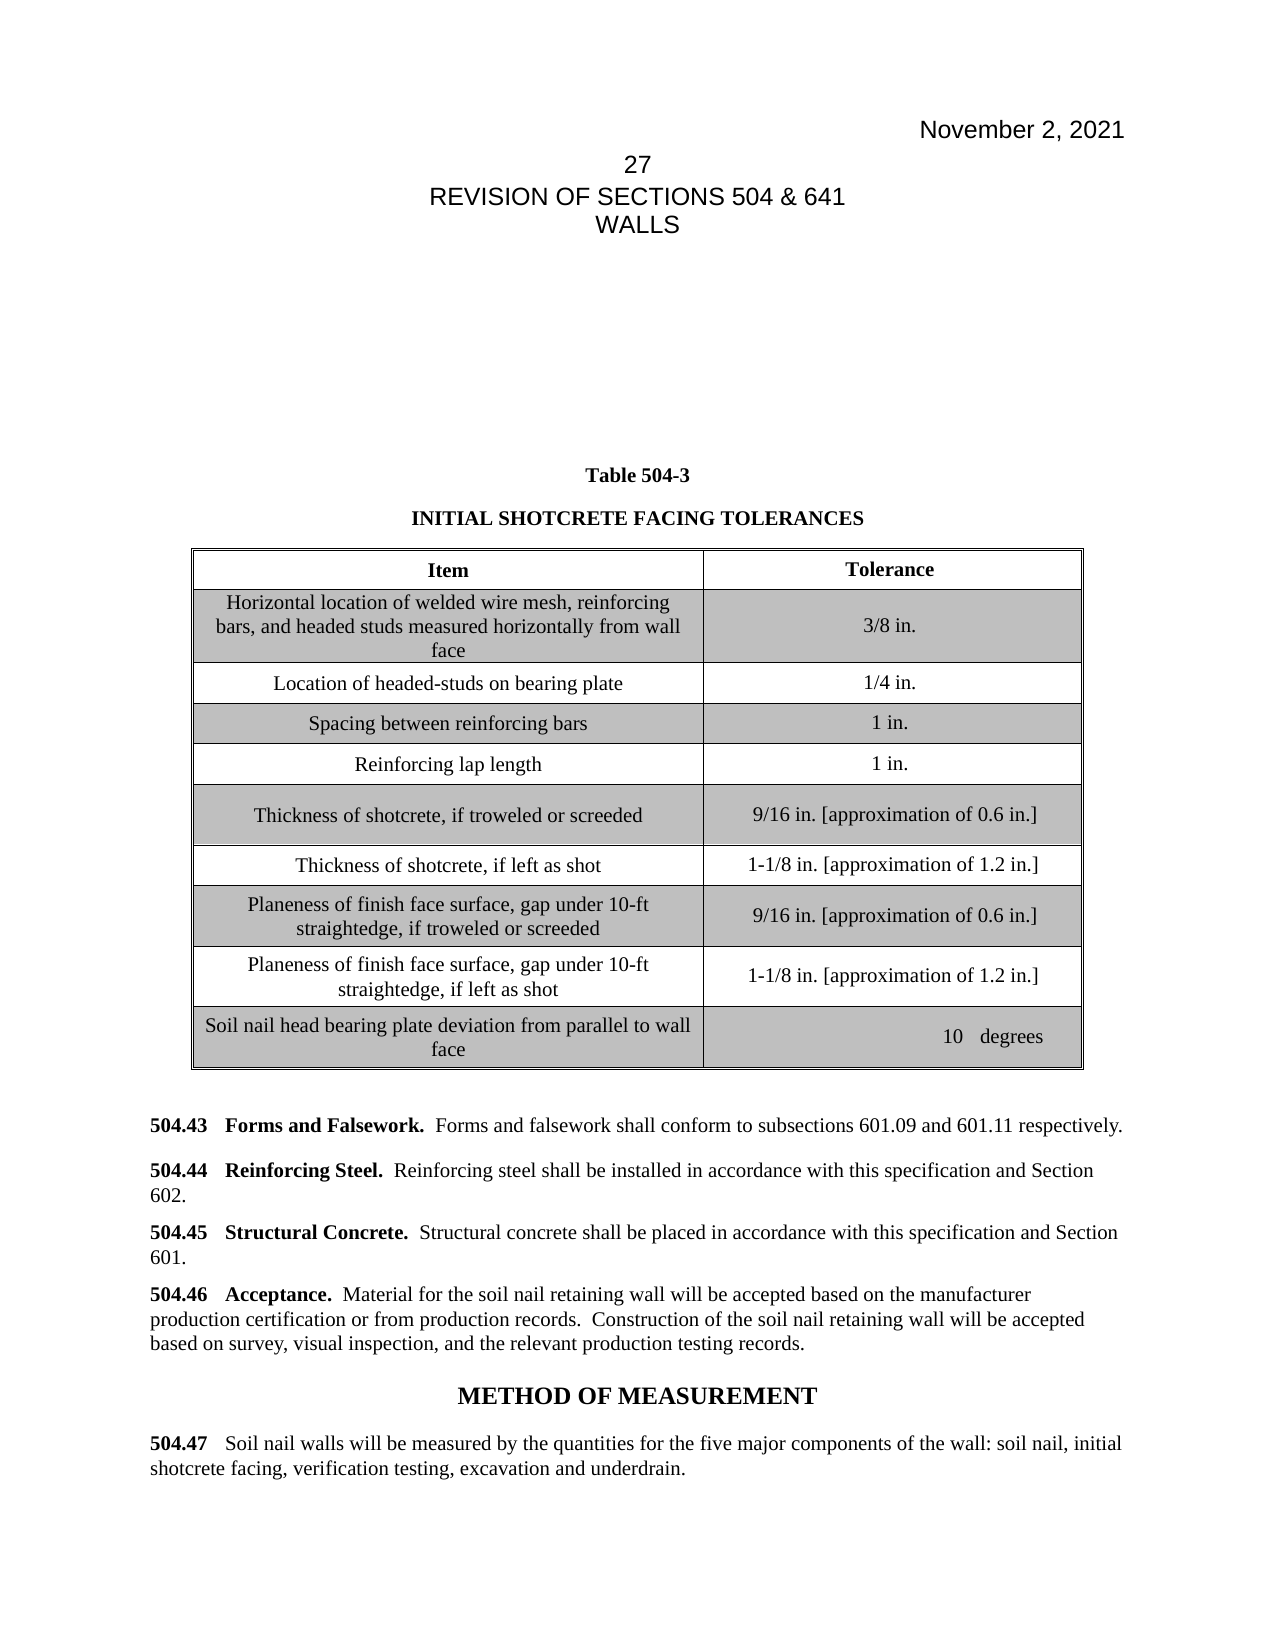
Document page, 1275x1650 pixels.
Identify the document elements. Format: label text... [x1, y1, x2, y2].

text Reinforcing Steel. Reinforcing steel shall be installed in accordance with this specification and Section 602. [150, 1158, 1125, 1207]
table_cell 9/16 in. [approximation of 0.6 in.] [704, 785, 1081, 844]
table_cell 1-1/8 in. [approximation of 1.2 in.] [704, 846, 1081, 885]
table_header Tolerance [704, 551, 1081, 589]
table_cell Planeness of finish face surface, gap under 10-ft straightedge, if left as shot [194, 947, 703, 1006]
table_cell Horizontal location of welded wire mesh, reinforcing bars, and headed studs measured horizontally from wall face [194, 590, 703, 662]
text Forms and Falsework. Forms and falsework shall conform to subsections 601.09 and 601.11 respectively. [150, 1112, 1125, 1137]
table_cell degrees [704, 1007, 1081, 1067]
table_cell Thickness of shotcrete, if troweled or screeded [194, 785, 703, 844]
table_header Item [194, 551, 703, 589]
table_cell 1-1/8 in. [approximation of 1.2 in.] [704, 947, 1081, 1006]
table_cell Spacing between reinforcing bars [194, 704, 703, 743]
text Table 504-3 [150, 463, 1125, 487]
table_cell Soil nail head bearing plate deviation from parallel to wall face [194, 1007, 703, 1067]
text Acceptance. Material for the soil nail retaining wall will be accepted based on the manufacturer production certification or from production records. Construction of the soil nail retaining wall will be accepted based on survey, visual inspection, and the relevant production testing records. [150, 1282, 1125, 1355]
table_cell Thickness of shotcrete, if left as shot [194, 846, 703, 885]
table_cell 1/4 in. [704, 663, 1081, 702]
text METHOD OF MEASUREMENT [150, 1381, 1125, 1409]
table_cell 1 in. [704, 744, 1081, 784]
table_cell Reinforcing lap length [194, 744, 703, 784]
table_cell Planeness of finish face surface, gap under 10-ft straightedge, if troweled or screeded [194, 886, 703, 946]
table_cell 3/8 in. [704, 590, 1081, 662]
table_cell Location of headed-studs on bearing plate [194, 663, 703, 702]
text INITIAL SHOTCRETE FACING TOLERANCES [150, 506, 1125, 530]
text Soil nail walls will be measured by the quantities for the five major components of the wall: soil nail, initial shotcrete facing, verification testing, excavation and underdrain. [150, 1431, 1125, 1480]
table_cell 9/16 in. [approximation of 0.6 in.] [704, 886, 1081, 946]
text Structural Concrete. Structural concrete shall be placed in accordance with this specification and Section 601. [150, 1220, 1125, 1269]
table_cell 1 in. [704, 704, 1081, 743]
